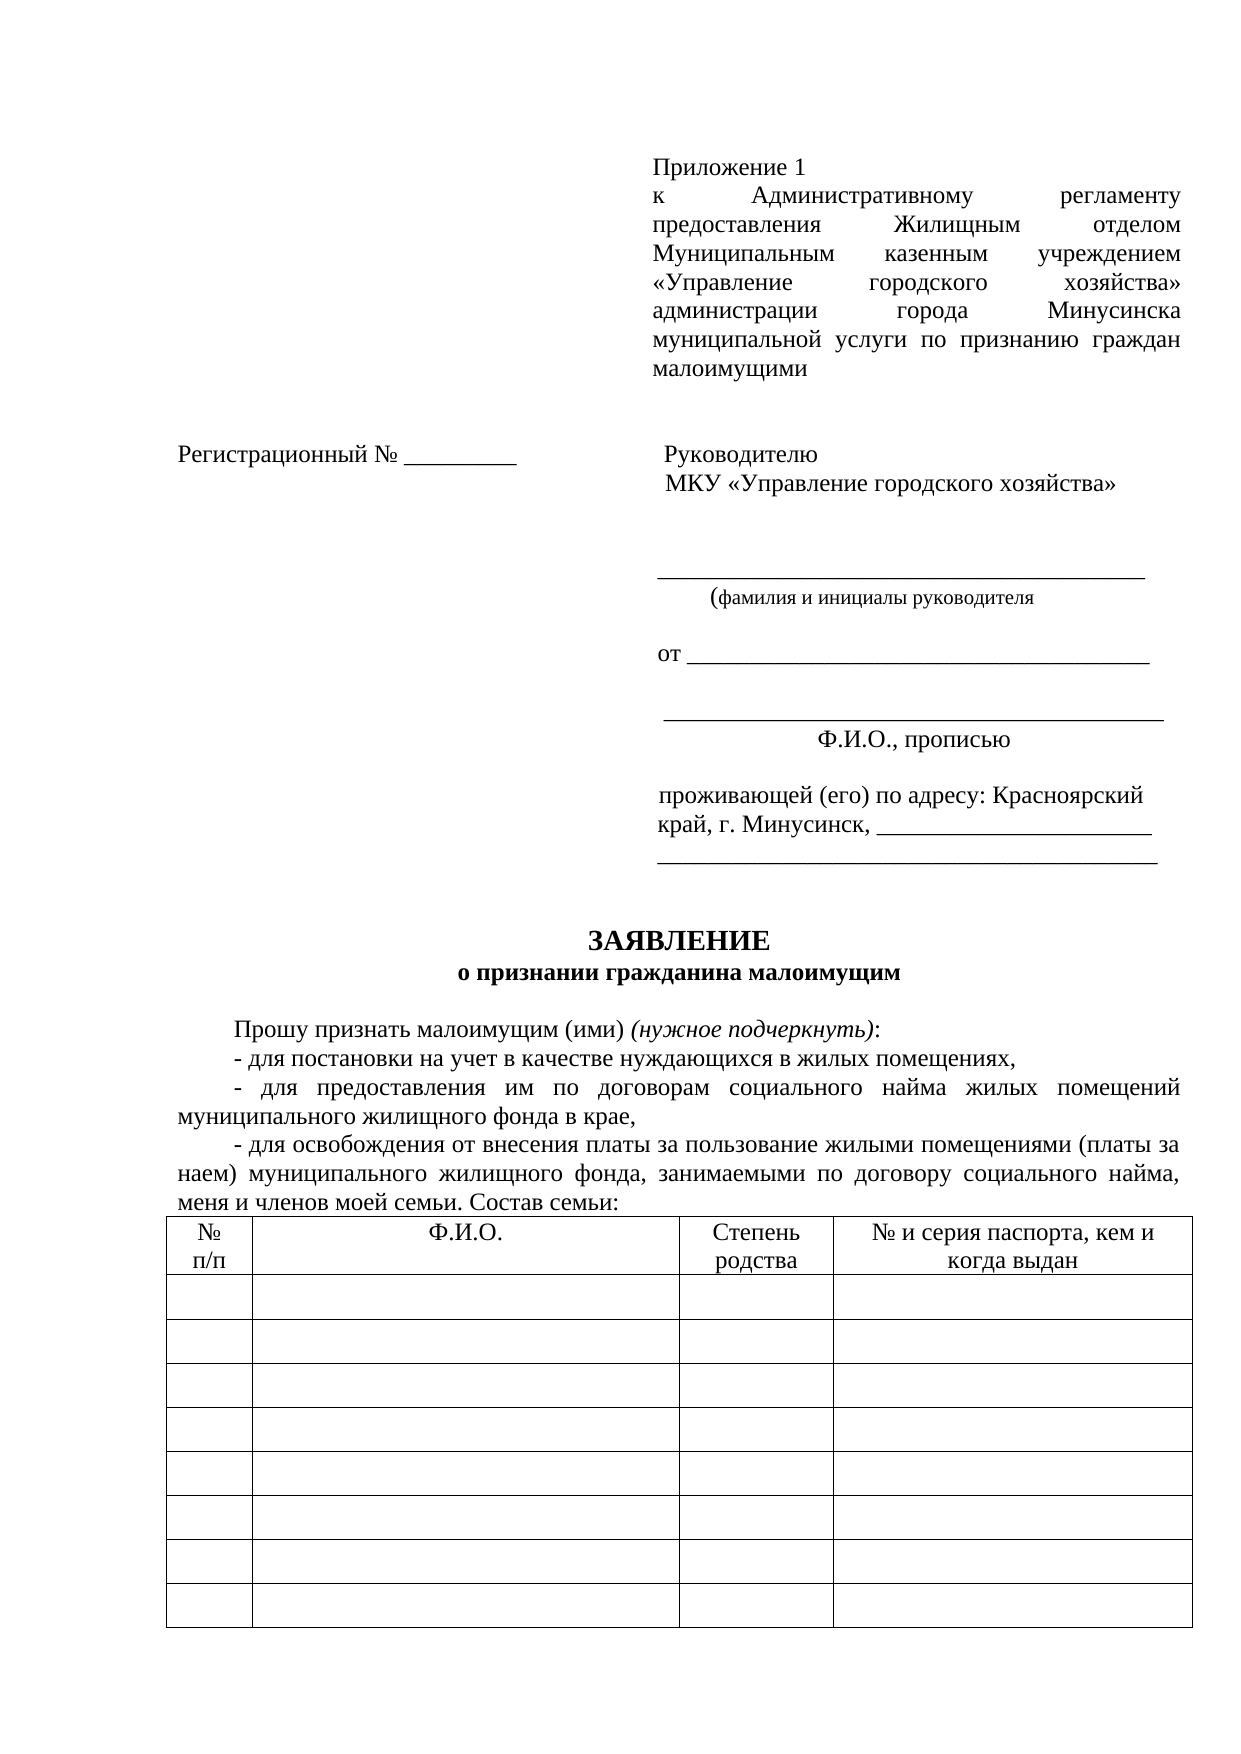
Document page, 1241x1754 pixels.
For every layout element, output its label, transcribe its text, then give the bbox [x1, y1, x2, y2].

table_cell [834, 1364, 1192, 1407]
table_cell [834, 1408, 1192, 1451]
text Регистрационный № _________ Руководителю [177, 439, 1181, 468]
table_cell [680, 1275, 833, 1318]
text _______________________________________ [620, 553, 1181, 581]
table_cell [253, 1408, 679, 1451]
table_cell [680, 1540, 833, 1583]
table_cell [253, 1452, 679, 1495]
text Ф.И.О., прописью [177, 724, 1181, 752]
text ЗАЯВЛЕНИЕ [177, 923, 1181, 957]
table_cell [680, 1408, 833, 1451]
table_cell [253, 1364, 679, 1407]
table_cell [167, 1408, 252, 1451]
text проживающей (его) по адресу: Красноярский [177, 781, 1181, 809]
table_cell [834, 1452, 1192, 1495]
text МКУ «Управление городского хозяйства» [177, 468, 1181, 497]
table_cell [167, 1320, 252, 1362]
text - для предоставления им по договорам социального найма жилых помещений муниципального жилищного фонда в крае, [177, 1072, 1181, 1129]
table_cell [253, 1275, 679, 1318]
text от _____________________________________ [251, 638, 1181, 667]
text к Административному регламенту предоставления Жилищным отделом Муниципальным казенным учреждением «Управление городского хозяйства» администрации города Минусинска муниципальной услуги по признанию граждан малоимущими [652, 180, 1181, 382]
table_header № и серия паспорта, кем и когда выдан [834, 1217, 1192, 1274]
text ________________________________________ [177, 838, 1181, 867]
table_cell [167, 1540, 252, 1583]
table_cell [834, 1275, 1192, 1318]
table_cell [253, 1496, 679, 1539]
table_header № п/п [167, 1217, 252, 1274]
table_cell [680, 1364, 833, 1407]
table_cell [253, 1320, 679, 1362]
text - для освобождения от внесения платы за пользование жилыми помещениями (платы за наем) муниципального жилищного фонда, занимаемыми по договору социального найма, меня и членов моей семьи. Состав семьи: [177, 1129, 1181, 1216]
table_header Степень родства [680, 1217, 833, 1274]
table_cell [680, 1496, 833, 1539]
table_cell [167, 1275, 252, 1318]
table_cell [253, 1540, 679, 1583]
text - для постановки на учет в качестве нуждающихся в жилых помещениях, [177, 1043, 1181, 1072]
table_cell [167, 1364, 252, 1407]
text край, г. Минусинск, ______________________ [620, 809, 1181, 838]
table_cell [834, 1540, 1192, 1583]
table_cell [253, 1584, 679, 1627]
table_cell [680, 1584, 833, 1627]
text о признании гражданина малоимущим [177, 957, 1181, 986]
table_cell [834, 1320, 1192, 1362]
table_cell [834, 1496, 1192, 1539]
table_header Ф.И.О. [253, 1217, 679, 1274]
table_cell [680, 1452, 833, 1495]
table_cell [167, 1584, 252, 1627]
table_cell [167, 1496, 252, 1539]
text ________________________________________ [620, 695, 1181, 724]
table_cell [834, 1584, 1192, 1627]
table_cell [680, 1320, 833, 1362]
table_cell [167, 1452, 252, 1495]
text Приложение 1 [652, 152, 1181, 180]
text Прошу признать малоимущим (ими) (нужное подчеркнуть): [177, 1014, 1181, 1043]
text (фамилия и инициалы руководителя [177, 581, 1181, 610]
